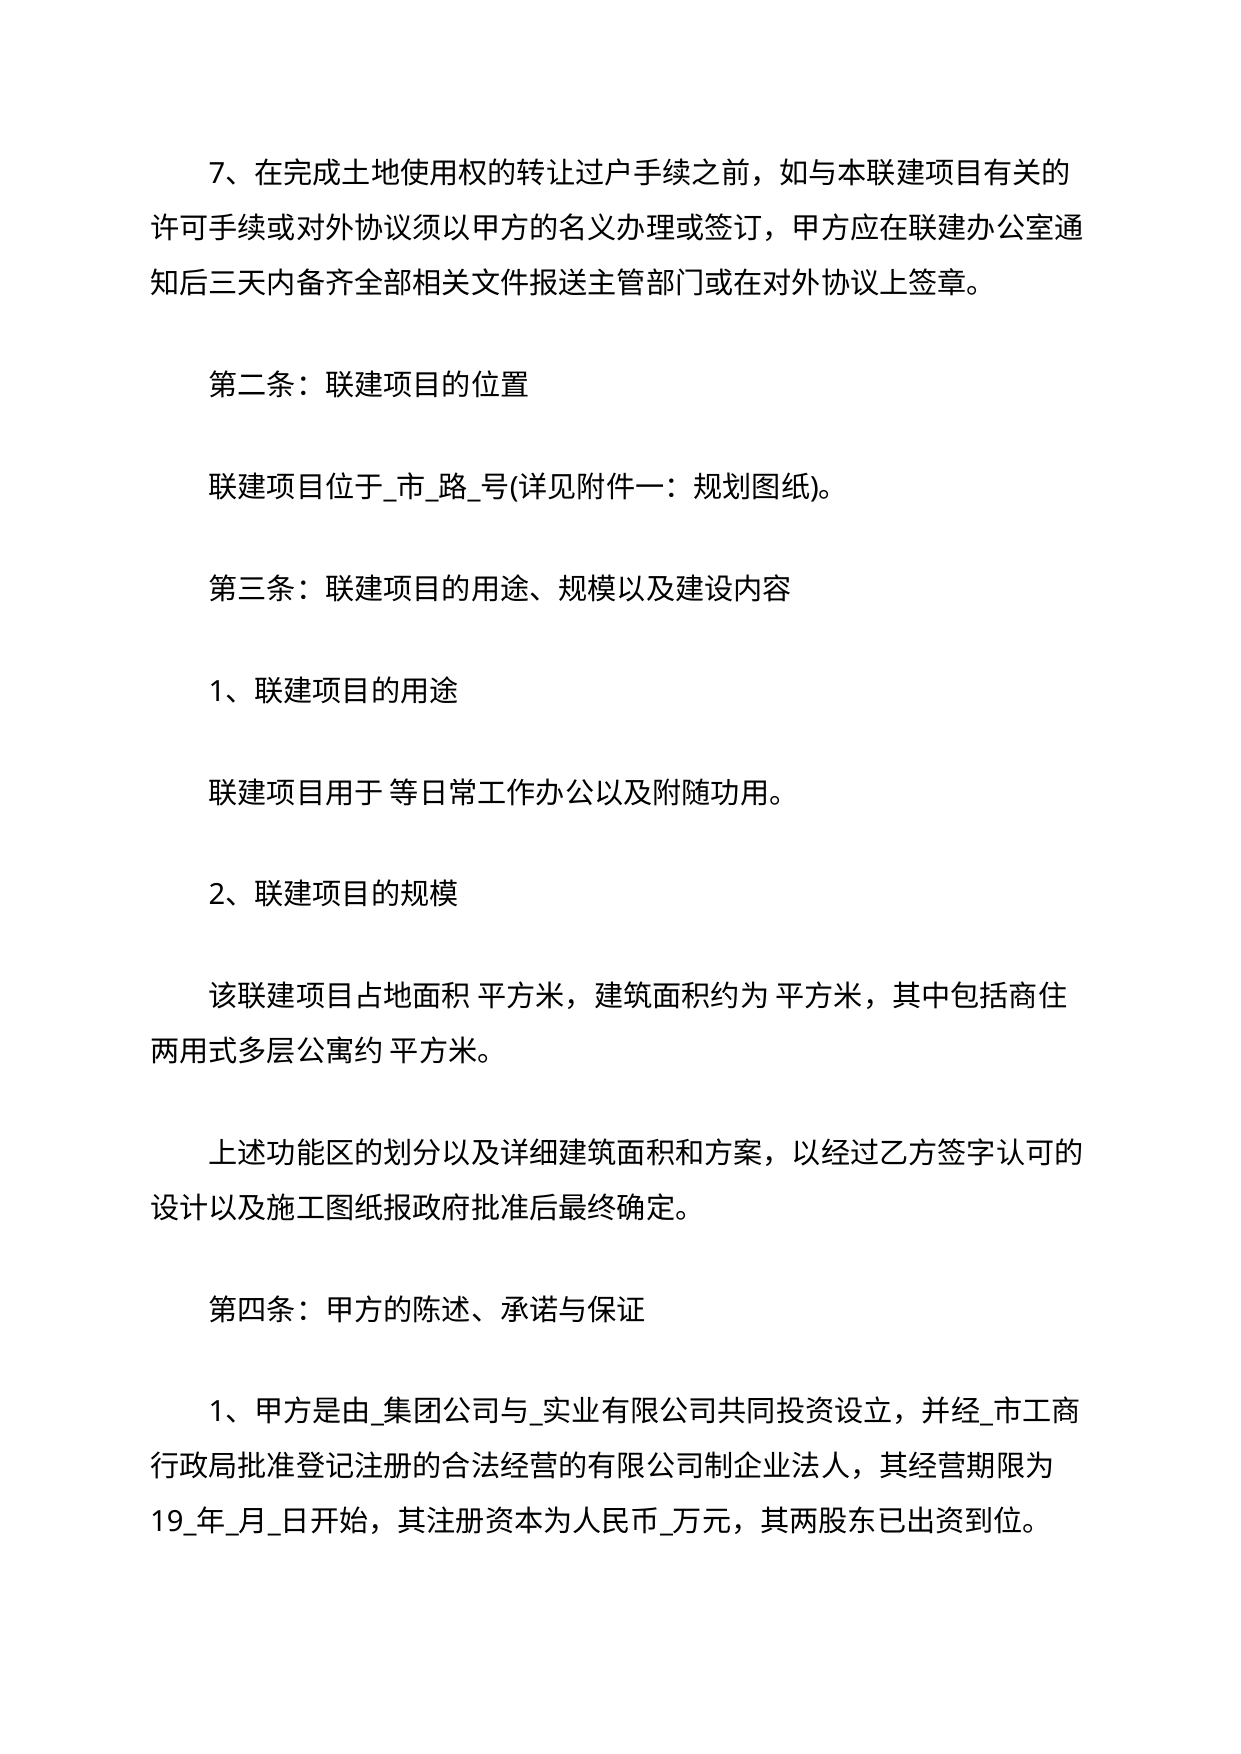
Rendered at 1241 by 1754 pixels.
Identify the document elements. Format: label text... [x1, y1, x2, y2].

text 联建项目用于 等日常工作办公以及附随功用。 [150, 769, 1090, 811]
text 7、在完成土地使用权的转让过户手续之前，如与本联建项目有关的许可手续或对外协议须以甲方的名义办理或签订，甲方应在联建办公室通知后三天内备齐全部相关文件报送主管部门或在对外协议上签章。 [150, 150, 1090, 302]
text 2、联建项目的规模 [150, 871, 1090, 913]
text 第二条：联建项目的位置 [150, 362, 1090, 404]
text 上述功能区的划分以及详细建筑面积和方案，以经过乙方签字认可的设计以及施工图纸报政府批准后最终确定。 [150, 1129, 1090, 1227]
text 第四条：甲方的陈述、承诺与保证 [150, 1286, 1090, 1328]
text 该联建项目占地面积 平方米，建筑面积约为 平方米，其中包括商住两用式多层公寓约 平方米。 [150, 973, 1090, 1070]
text 联建项目位于_市_路_号(详见附件一：规划图纸)。 [150, 463, 1090, 506]
text 第三条：联建项目的用途、规模以及建设内容 [150, 565, 1090, 608]
text 1、联建项目的用途 [150, 667, 1090, 709]
text 1、甲方是由_集团公司与_实业有限公司共同投资设立，并经_市工商行政局批准登记注册的合法经营的有限公司制企业法人，其经营期限为19_年_月_日开始，其注册资本为人民币_万元，其两股东已出资到位。 [150, 1388, 1090, 1540]
